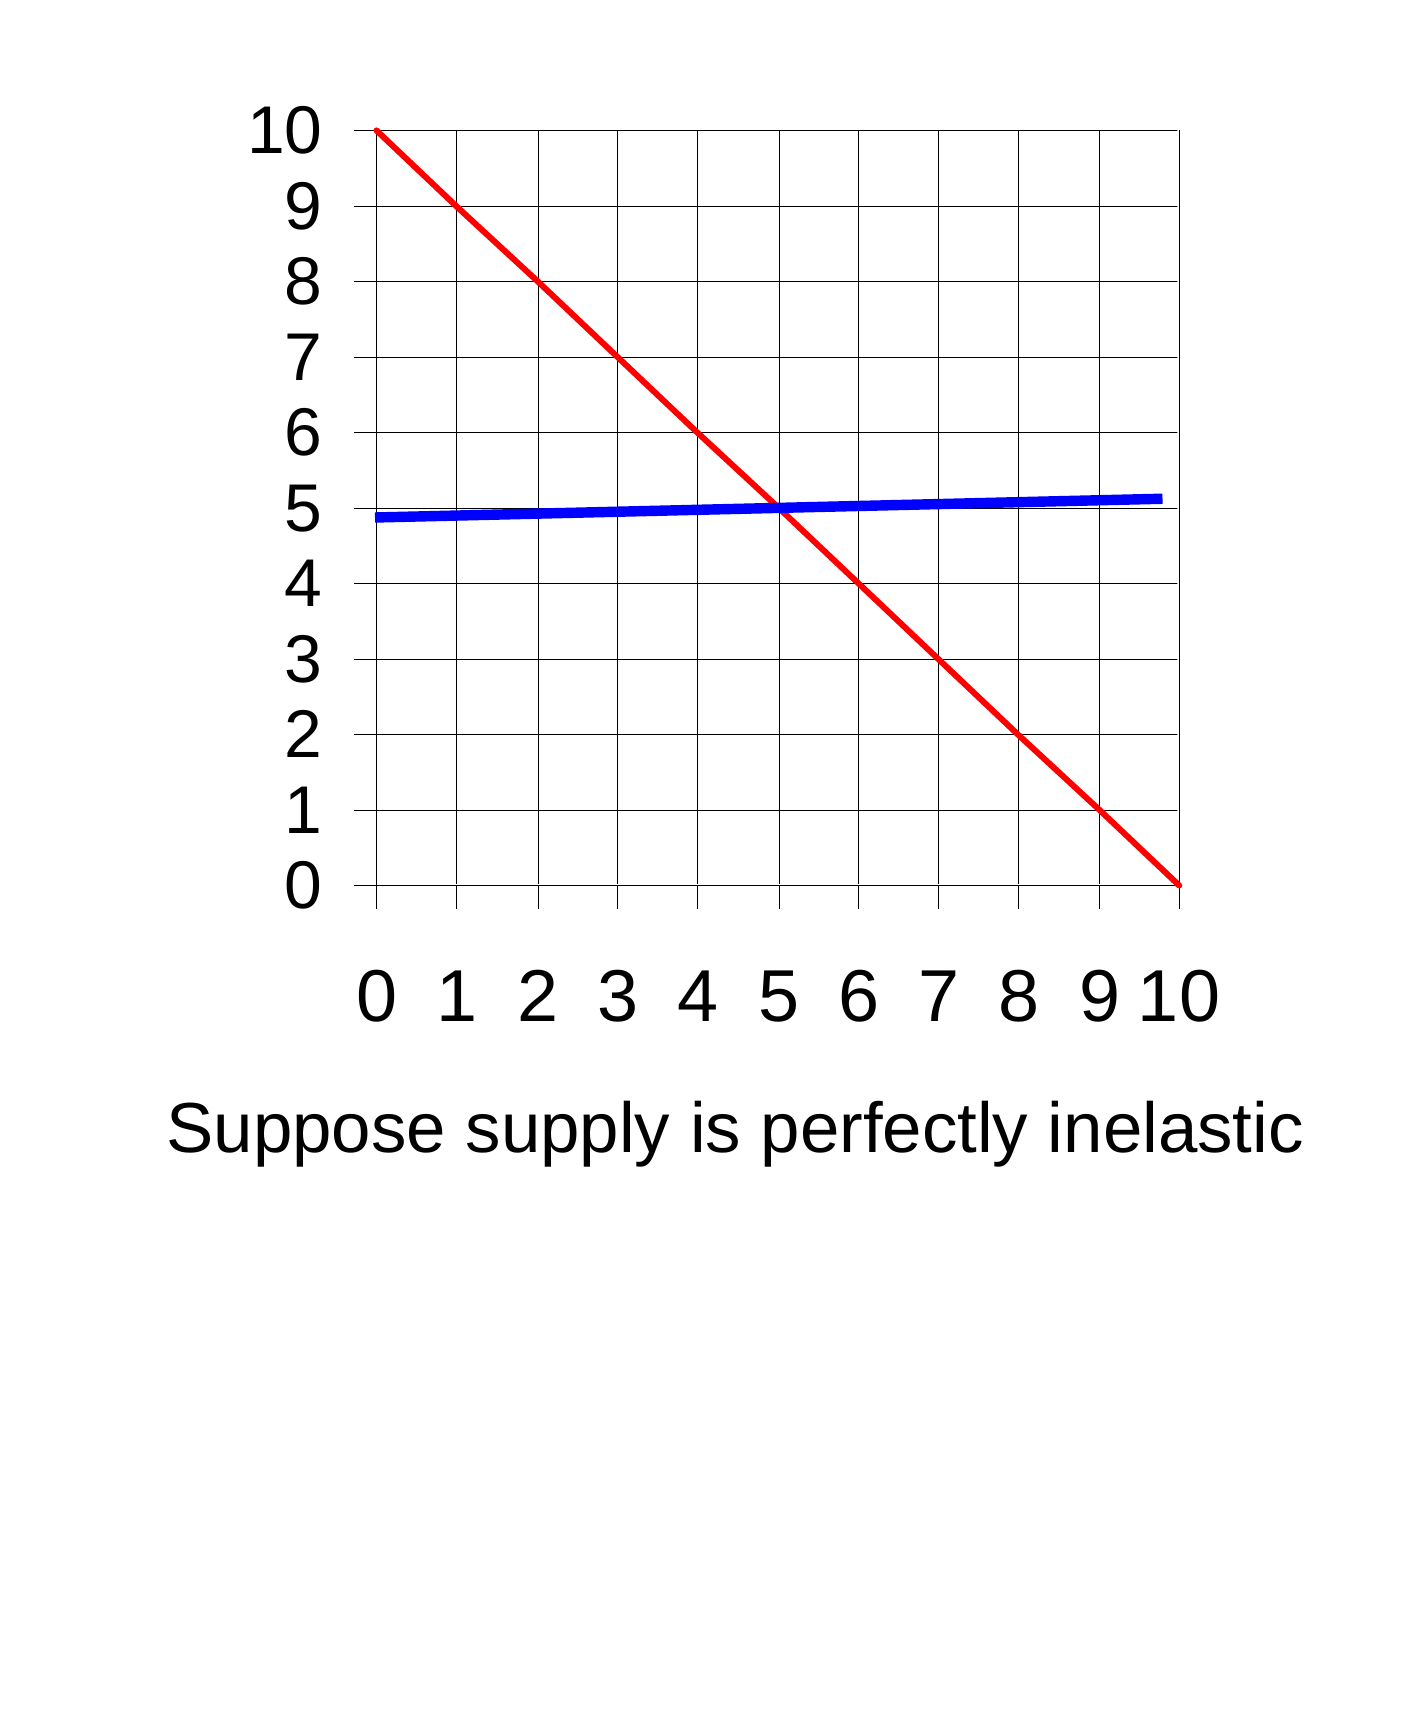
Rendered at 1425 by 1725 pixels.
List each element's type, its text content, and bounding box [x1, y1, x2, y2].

text Suppose supply is perfectly inelastic [150, 45, 1320, 1168]
